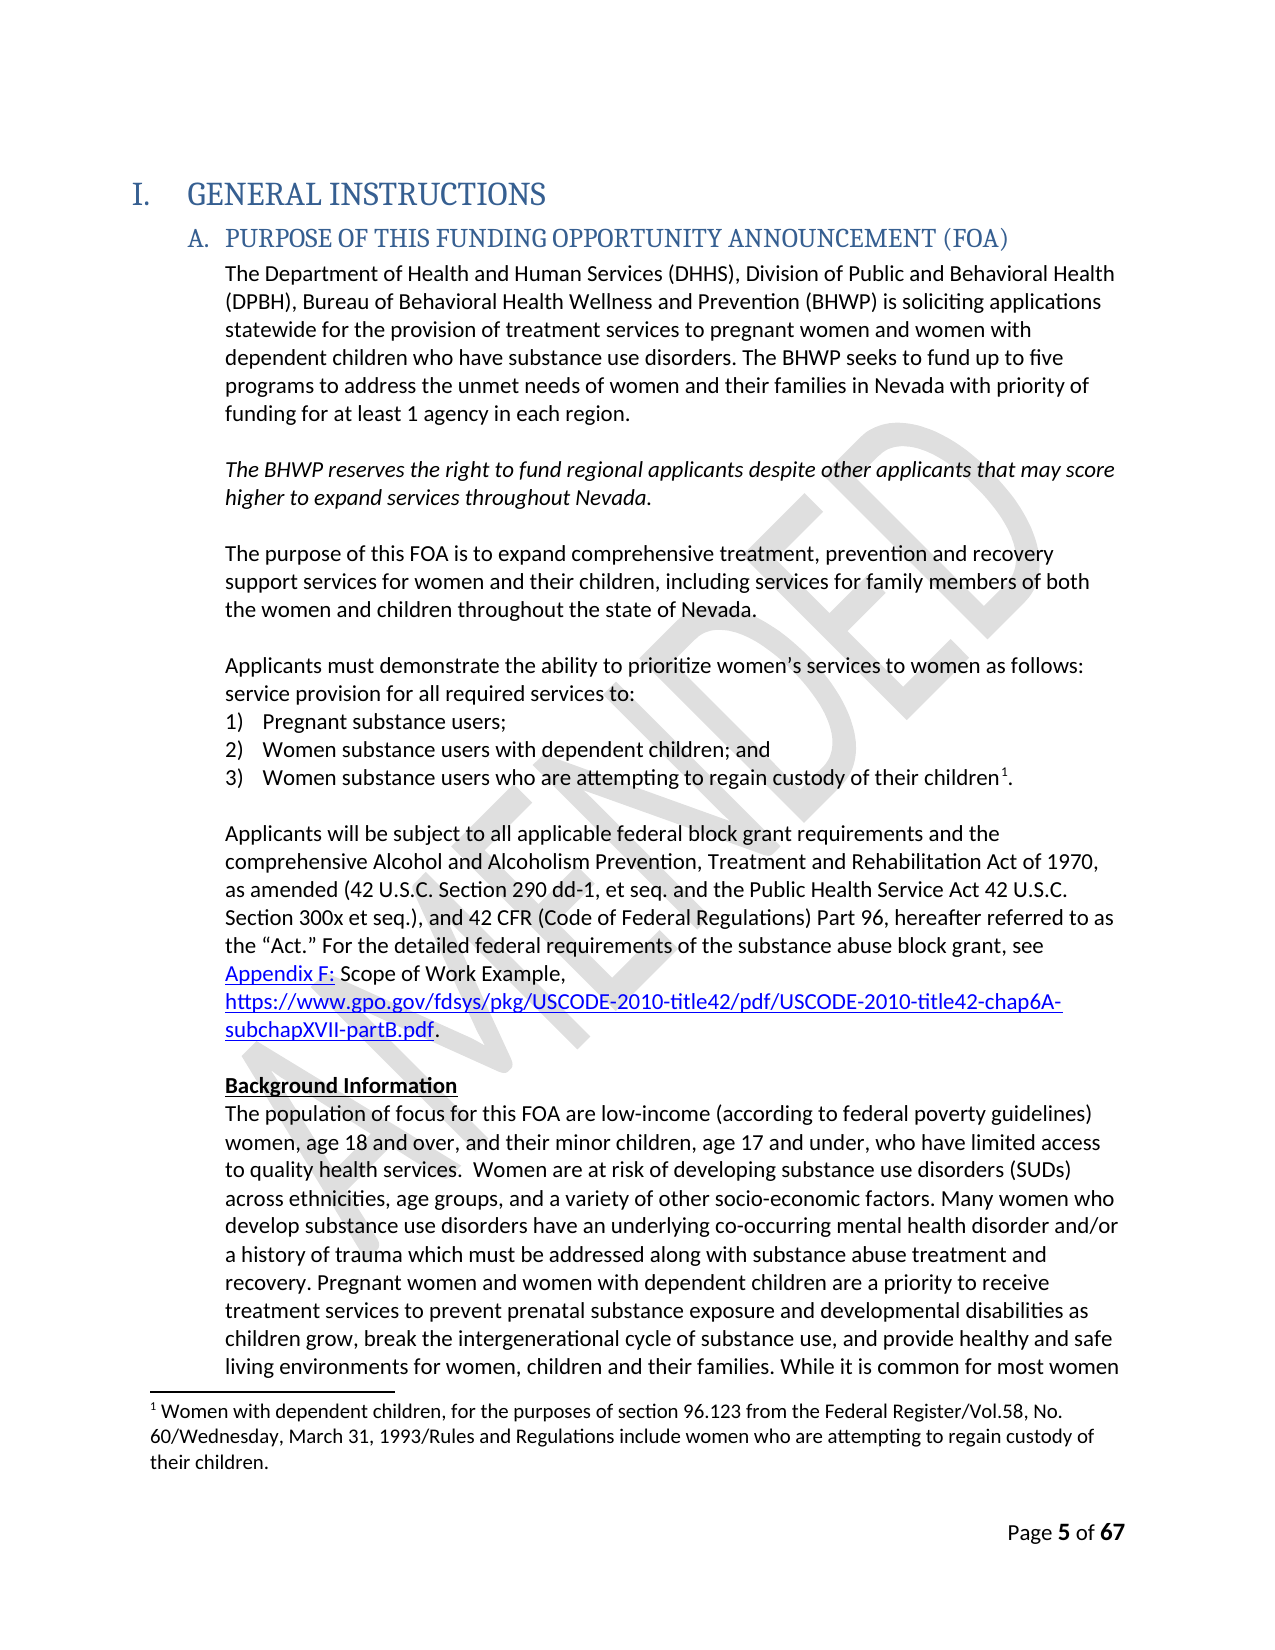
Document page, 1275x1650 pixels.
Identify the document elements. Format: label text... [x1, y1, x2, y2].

subtitle PURPOSE OF THIS FUNDING OPPORTUNITY ANNOUNCEMENT (FOA) [187, 223, 1125, 254]
text The Department of Health and Human Services (DHHS), Division of Public and Behavioral Health (DPBH), Bureau of Behavioral Health Wellness and Prevention (BHWP) is soliciting applications statewide for the provision of treatment services to pregnant women and women with dependent children who have substance use disorders. The BHWP seeks to fund up to five programs to address the unmet needs of women and their families in Nevada with priority of funding for at least 1 agency in each region. [225, 259, 1125, 427]
text Applicants must demonstrate the ability to prioritize women’s services to women as follows: service provision for all required services to: [225, 651, 1125, 707]
text The purpose of this FOA is to expand comprehensive treatment, prevention and recovery support services for women and their children, including services for family members of both the women and children throughout the state of Nevada. [225, 539, 1125, 623]
subtitle GENERAL INSTRUCTIONS [150, 175, 1125, 213]
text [225, 1099, 1125, 1380]
list Pregnant substance users; [225, 707, 1125, 735]
list Women substance users with dependent children; and [225, 735, 1125, 763]
list Women substance users who are attempting to regain custody of their children. [225, 763, 1125, 791]
text The BHWP reserves the right to fund regional applicants despite other applicants that may score higher to expand services throughout Nevada. [225, 455, 1125, 511]
text Background Information [225, 1072, 1125, 1099]
text Applicants will be subject to all applicable federal block grant requirements and the comprehensive Alcohol and Alcoholism Prevention, Treatment and Rehabilitation Act of 1970, as amended (42 U.S.C. Section 290 dd-1, et seq. and the Public Health Service Act 42 U.S.C. Section 300x et seq.), and 42 CFR (Code of Federal Regulations) Part 96, hereafter referred to as the “Act.” For the detailed federal requirements of the substance abuse block grant, see Appendix F: Scope of Work Example, https://www.gpo.gov/fdsys/pkg/USCODE-2010-title42/pdf/USCODE-2010-title42-chap6A-subchapXVII-partB.pdf. [225, 819, 1125, 1043]
